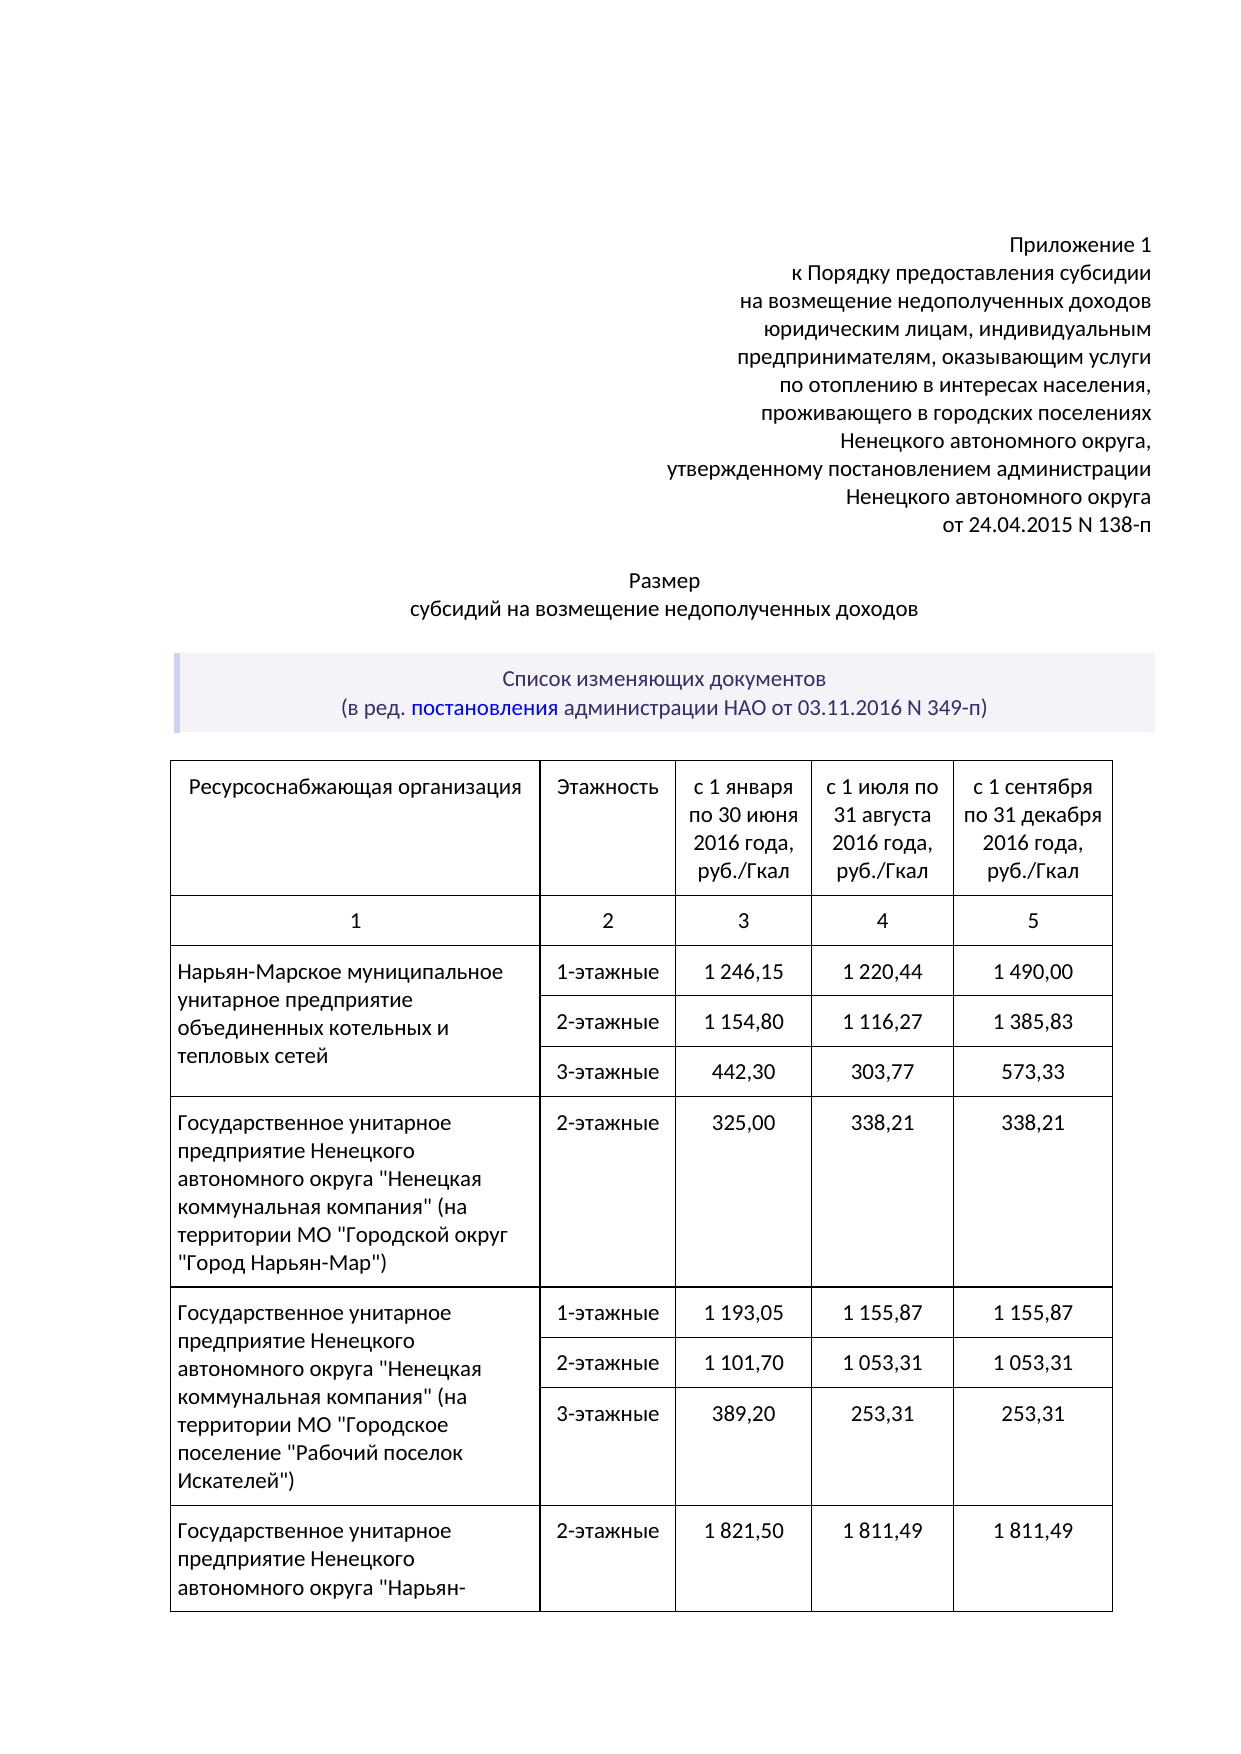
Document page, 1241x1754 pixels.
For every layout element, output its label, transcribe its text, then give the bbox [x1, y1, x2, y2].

table_cell 3-этажные [541, 1388, 675, 1505]
table_cell 5 [954, 896, 1112, 945]
text Приложение 1 [177, 230, 1152, 258]
table_cell 2 [541, 896, 675, 945]
text субсидий на возмещение недополученных доходов [177, 594, 1152, 622]
table_cell 253,31 [812, 1388, 953, 1505]
table_cell 573,33 [954, 1047, 1112, 1096]
table_cell 1-этажные [541, 946, 675, 995]
table_cell 1 220,44 [812, 946, 953, 995]
table_cell 1 811,49 [954, 1506, 1112, 1611]
table_cell 338,21 [954, 1097, 1112, 1286]
text Ненецкого автономного округа, [177, 426, 1152, 454]
table_cell 1 053,31 [812, 1338, 953, 1387]
table_cell Нарьян-Марское муниципальное унитарное предприятие объединенных котельных и тепловых сетей [171, 946, 539, 1096]
table_cell 1 154,80 [676, 996, 811, 1046]
table_cell 1 811,49 [812, 1506, 953, 1611]
table_cell 389,20 [676, 1388, 811, 1505]
text на возмещение недополученных доходов [177, 286, 1152, 314]
table_cell 1 193,05 [676, 1288, 811, 1337]
text проживающего в городских поселениях [177, 398, 1152, 426]
table_cell Государственное унитарное предприятие Ненецкого автономного округа "Ненецкая коммунальная компания" (на территории МО "Городской округ "Город Нарьян-Мар") [171, 1097, 539, 1286]
table_cell 253,31 [954, 1388, 1112, 1505]
table_header с 1 июля по 31 августа 2016 года, руб./Гкал [812, 761, 953, 895]
text юридическим лицам, индивидуальным [177, 314, 1152, 342]
table_cell 2-этажные [541, 1506, 675, 1611]
table_cell 2-этажные [541, 1097, 675, 1286]
table_header Этажность [541, 761, 675, 895]
table_cell 1 101,70 [676, 1338, 811, 1387]
table_cell 2-этажные [541, 996, 675, 1046]
table_header с 1 сентября по 31 декабря 2016 года, руб./Гкал [954, 761, 1112, 895]
text от 24.04.2015 N 138-п [177, 510, 1152, 538]
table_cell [171, 1506, 539, 1611]
table_cell 3 [676, 896, 811, 945]
text утвержденному постановлением администрации [177, 454, 1152, 482]
table_cell 338,21 [812, 1097, 953, 1286]
table_cell 1-этажные [541, 1288, 675, 1337]
table_cell 1 [171, 896, 539, 945]
table_cell 3-этажные [541, 1047, 675, 1096]
table_header Список изменяющих документов (в ред. постановления администрации НАО от 03.11.2016 N 349-п) [180, 653, 1149, 732]
table_cell 1 246,15 [676, 946, 811, 995]
table_cell 4 [812, 896, 953, 945]
table_cell 1 155,87 [954, 1288, 1112, 1337]
table_header Ресурсоснабжающая организация [171, 761, 539, 895]
table_cell 1 821,50 [676, 1506, 811, 1611]
text Ненецкого автономного округа [177, 482, 1152, 510]
text Размер [177, 566, 1152, 594]
text по отоплению в интересах населения, [177, 370, 1152, 398]
table_cell Государственное унитарное предприятие Ненецкого автономного округа "Ненецкая коммунальная компания" (на территории МО "Городское поселение "Рабочий поселок Искателей") [171, 1288, 539, 1505]
table_cell 1 053,31 [954, 1338, 1112, 1387]
table_cell 442,30 [676, 1047, 811, 1096]
table_cell 1 385,83 [954, 996, 1112, 1046]
table_cell 325,00 [676, 1097, 811, 1286]
table_cell 1 155,87 [812, 1288, 953, 1337]
table_header с 1 января по 30 июня 2016 года, руб./Гкал [676, 761, 811, 895]
table_cell 2-этажные [541, 1338, 675, 1387]
text к Порядку предоставления субсидии [177, 258, 1152, 286]
table_cell 303,77 [812, 1047, 953, 1096]
text предпринимателям, оказывающим услуги [177, 342, 1152, 370]
table_cell 1 490,00 [954, 946, 1112, 995]
table_cell 1 116,27 [812, 996, 953, 1046]
